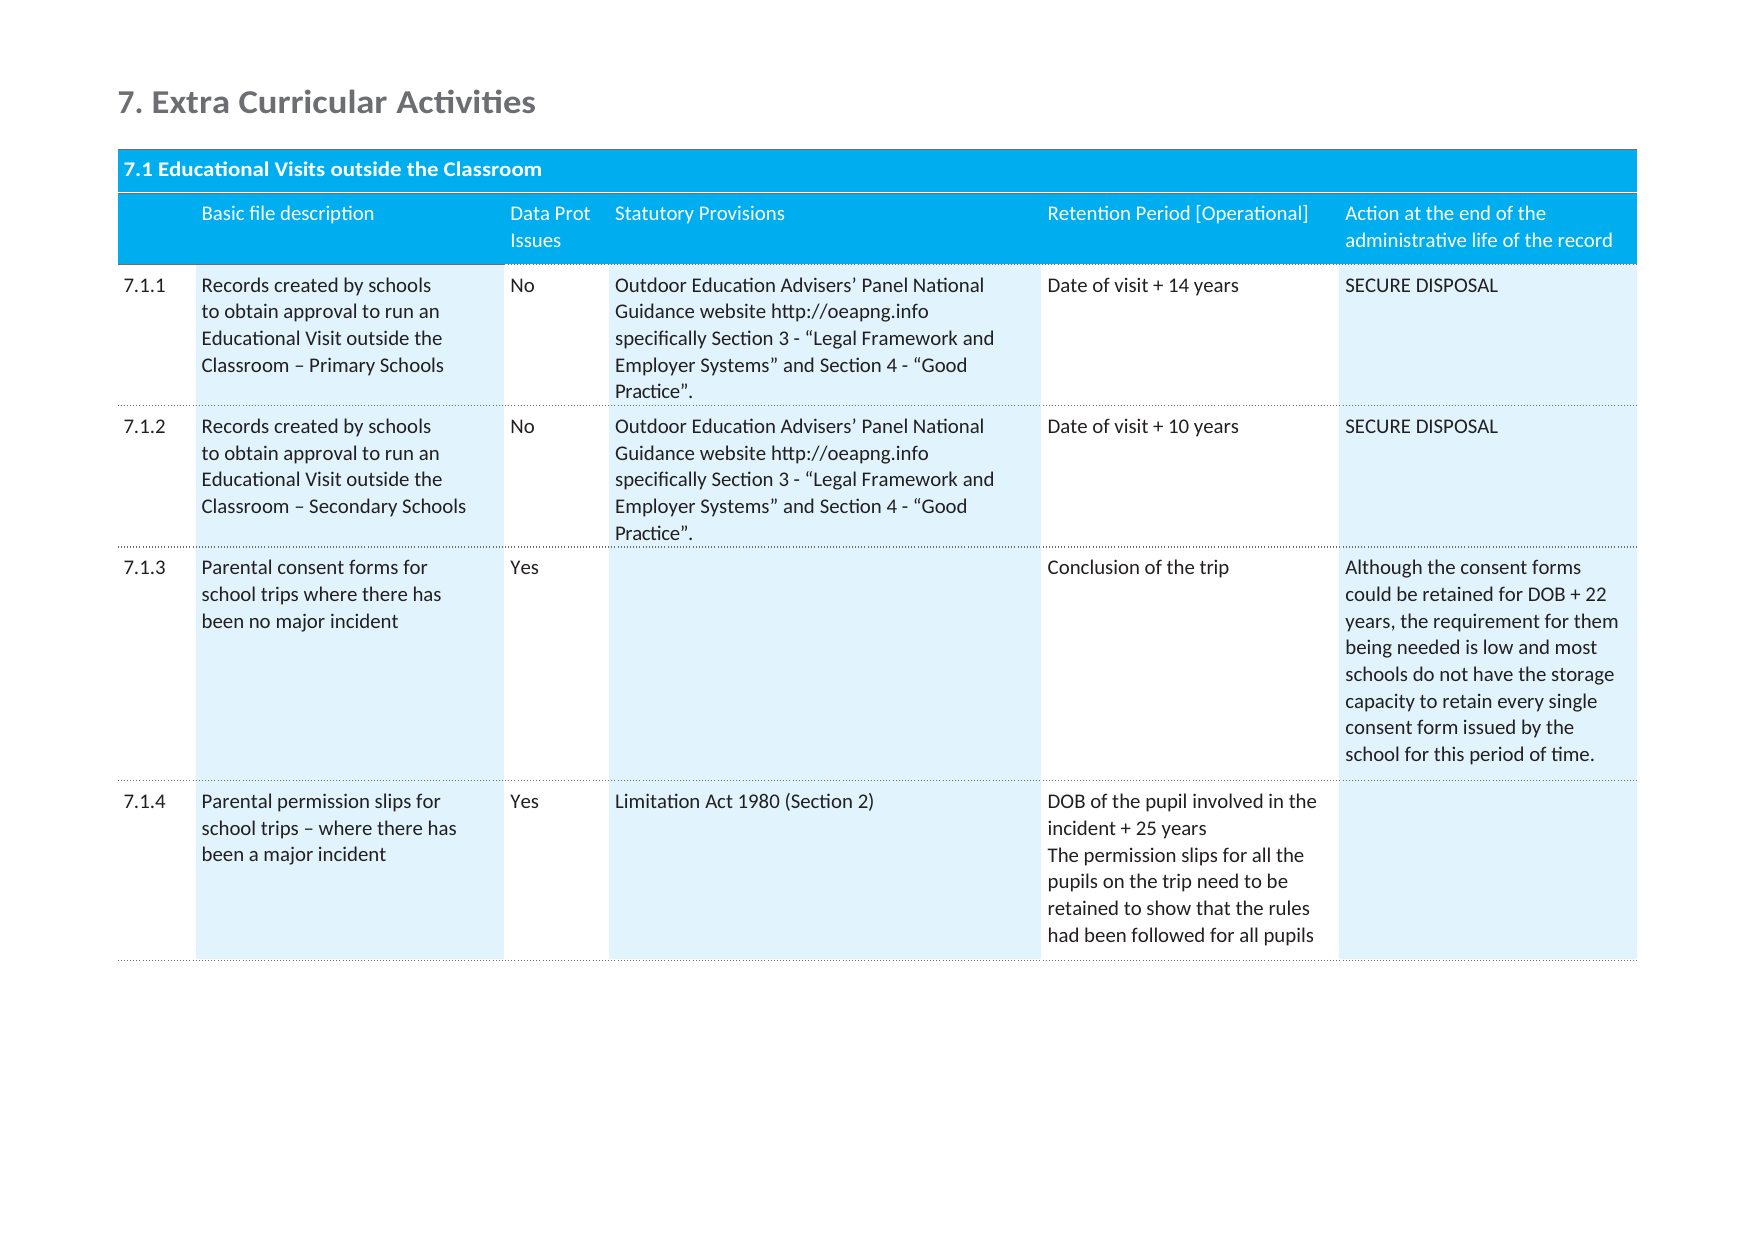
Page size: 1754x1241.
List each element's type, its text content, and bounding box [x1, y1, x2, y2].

table_cell Parental consent forms for school trips where there has been no major incident [196, 546, 504, 780]
table_cell Conclusion of the trip [1041, 546, 1339, 780]
table_cell Records created by schools to obtain approval to run an Educational Visit outside the Classroom – Secondary Schools [196, 405, 504, 546]
table_cell SECURE DISPOSAL [1339, 264, 1637, 405]
table_cell Yes [504, 546, 609, 780]
table_cell Date of visit + 10 years [1041, 405, 1339, 546]
subtitle Extra Curricular Activities [117, 81, 1650, 122]
table_cell No [504, 264, 609, 405]
table_header 7.1 Educational Visits outside the Classroom [118, 150, 1637, 192]
table_cell SECURE DISPOSAL [1339, 405, 1637, 546]
table_cell Yes [504, 780, 609, 959]
table_cell No [504, 405, 609, 546]
table_cell Date of visit + 14 years [1041, 264, 1339, 405]
table_cell Parental permission slips for school trips – where there has been a major incident [196, 780, 504, 959]
table_cell [609, 546, 1041, 780]
table_cell 7.1.3 [118, 546, 196, 780]
table_cell Although the consent forms could be retained for DOB + 22 years, the requirement for them being needed is low and most schools do not have the storage capacity to retain every single consent form issued by the school for this period of time. [1339, 546, 1637, 780]
table_cell Retention Period [Operational] [1041, 194, 1339, 264]
table_cell Basic file description [118, 194, 504, 264]
table_cell Outdoor Education Advisers’ Panel National Guidance website http://oeapng.info specifically Section 3 - “Legal Framework and Employer Systems” and Section 4 - “Good Practice”. [609, 264, 1041, 405]
table_cell Outdoor Education Advisers’ Panel National Guidance website http://oeapng.info specifically Section 3 - “Legal Framework and Employer Systems” and Section 4 - “Good Practice”. [609, 405, 1041, 546]
table_cell Data Prot Issues [504, 194, 609, 264]
table_cell DOB of the pupil involved in the incident + 25 years The permission slips for all the pupils on the trip need to be retained to show that the rules had been followed for all pupils [1041, 780, 1339, 959]
table_cell 7.1.4 [118, 780, 196, 959]
table_cell Statutory Provisions [609, 194, 1041, 264]
table_cell Limitation Act 1980 (Section 2) [609, 780, 1041, 959]
table_cell Action at the end of the administrative life of the record [1339, 194, 1637, 264]
table_cell Records created by schools to obtain approval to run an Educational Visit outside the Classroom – Primary Schools [196, 265, 504, 405]
table_cell 7.1.1 [118, 265, 196, 405]
table_cell [1339, 780, 1637, 959]
table_cell 7.1.2 [118, 405, 196, 546]
